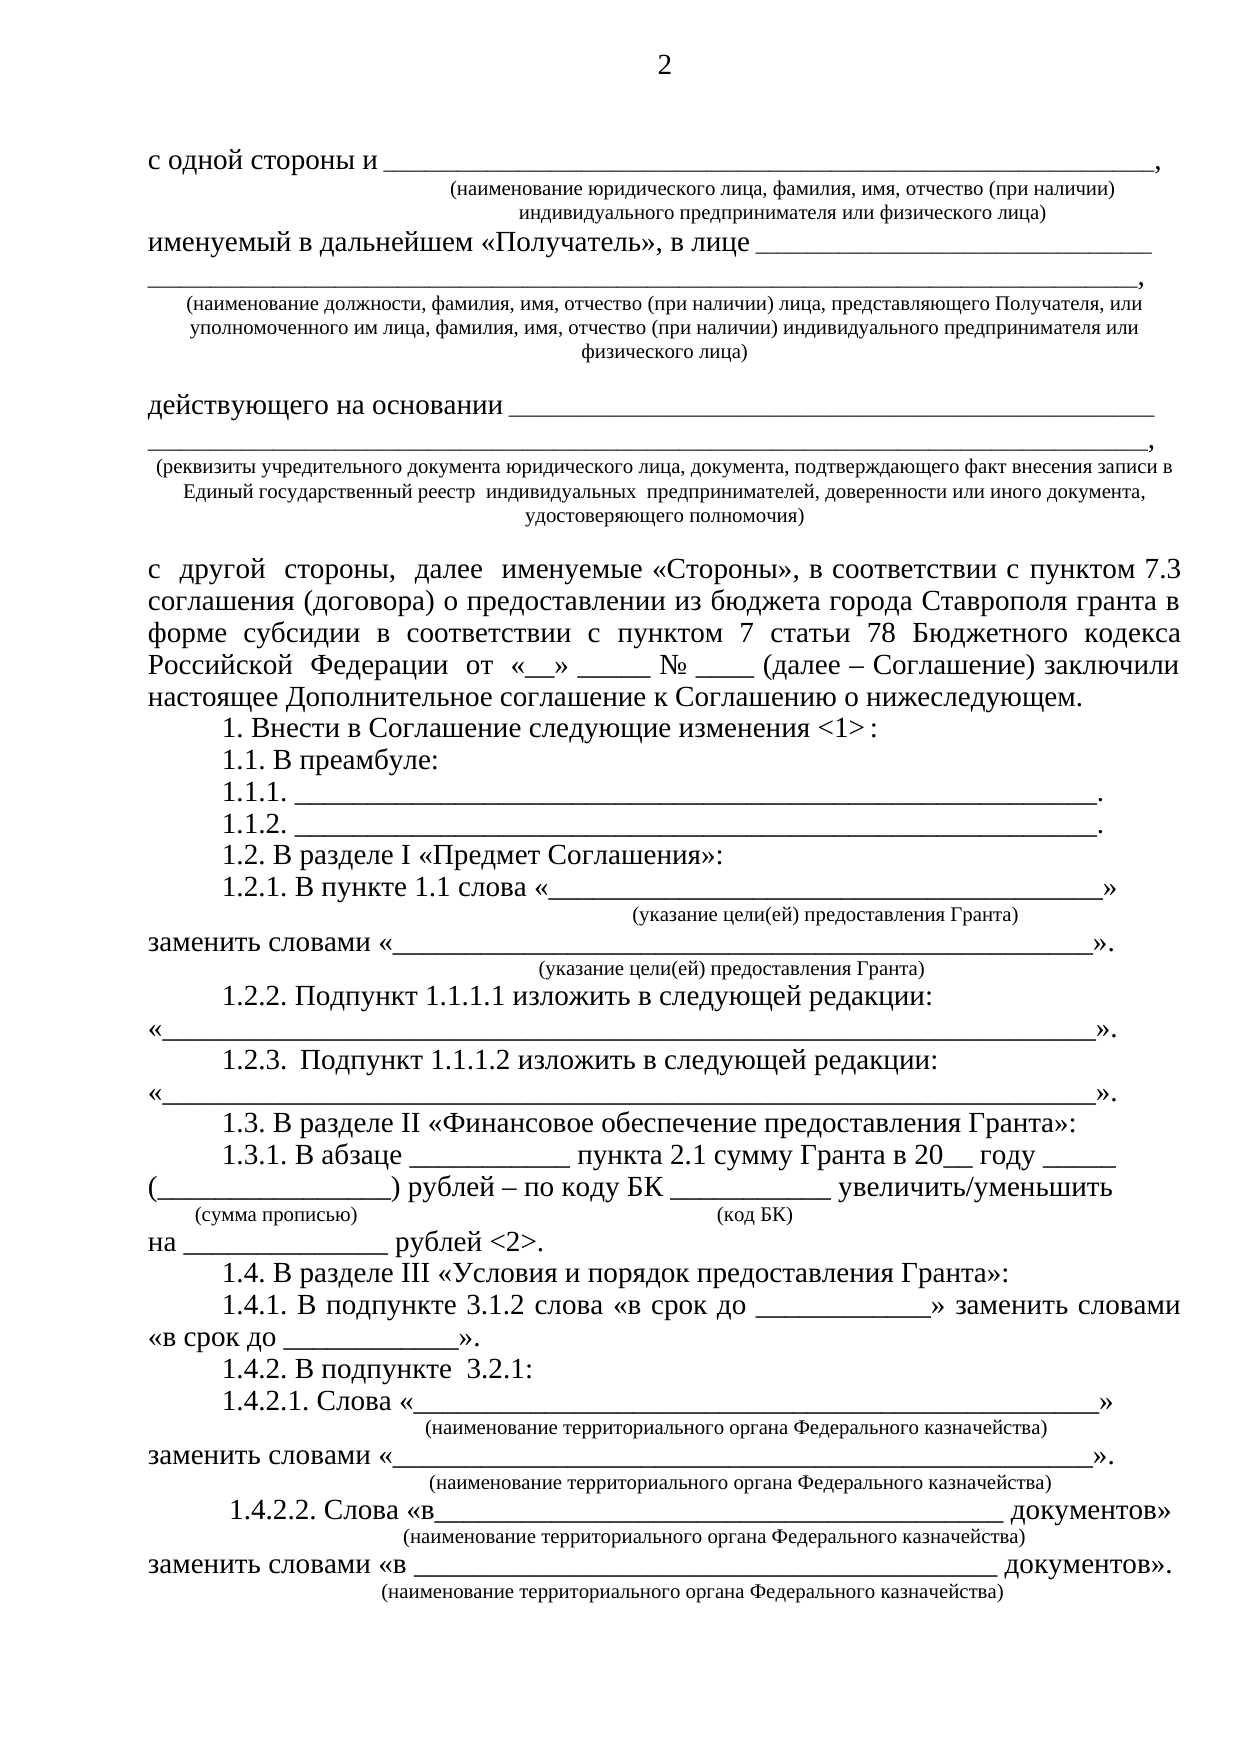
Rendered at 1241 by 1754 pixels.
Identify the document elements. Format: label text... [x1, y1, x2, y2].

text 1.4.2.1. Слова «_______________________________________________» [148, 1384, 1181, 1416]
text 1.1. В преамбуле: [148, 744, 1181, 776]
text 1. Внести в Соглашение следующие изменения <1> : [148, 712, 1181, 744]
text заменить словами «в ________________________________________ документов». [148, 1548, 1181, 1580]
text _______________________________________________________________________________________________, [148, 258, 1181, 291]
text «________________________________________________________________». [148, 1076, 1181, 1107]
text «________________________________________________________________». [148, 1012, 1181, 1044]
text действующего на основании ______________________________________________________________ [148, 387, 1181, 421]
text 1.3. В разделе II «Финансовое обеспечение предоставления Гранта»: [148, 1107, 1181, 1139]
text 1.2.1. В пункте 1.1 слова «______________________________________» [148, 871, 1181, 903]
text 1.4.2.2. Слова «в_______________________________________ документов» [148, 1494, 1181, 1525]
text 1.1.2. _______________________________________________________. [148, 808, 1181, 839]
text 1.2. В разделе I «Предмет Соглашения»: [148, 839, 1181, 871]
text (указание цели(ей) предоставления Гранта) [148, 957, 1181, 980]
text (________________) рублей – по коду БК ___________ увеличить/уменьшить [148, 1171, 1181, 1203]
text 1.2.3. Подпункт 1.1.1.2 изложить в следующей редакции: [148, 1044, 1181, 1076]
text с другой стороны, далее именуемые «Стороны», в соответствии с пунктом 7.3 соглашения (договора) о предоставлении из бюджета города Ставрополя гранта в форме субсидии в соответствии с пунктом 7 статьи 78 Бюджетного кодекса Российской Федерации от «__» _____ № ____ (далее – Соглашение) заключили настоящее Дополнительное соглашение к Соглашению о нижеследующем. [148, 553, 1181, 712]
text именуемый в дальнейшем «Получатель», в лице ______________________________________ [148, 224, 1181, 258]
text 1.4.1. В подпункте 3.1.2 слова «в срок до ____________» заменить словами «в срок до ____________». [148, 1289, 1181, 1353]
text (наименование должности, фамилия, имя, отчество (при наличии) лица, представляющего Получателя, или уполномоченного им лица, фамилия, имя, отчество (при наличии) индивидуального предпринимателя или физического лица) [148, 291, 1181, 363]
text 1.4.2. В подпункте 3.2.1: [148, 1353, 1181, 1384]
text (сумма прописью) (код БК) [148, 1203, 1181, 1226]
text 1.3.1. В абзаце ___________ пункта 2.1 сумму Гранта в 20__ году _____ [148, 1139, 1181, 1171]
text (наименование территориального органа Федерального казначейства) [148, 1471, 1181, 1494]
text заменить словами «________________________________________________». [148, 1439, 1181, 1471]
text на ______________ рублей <2>. [148, 1226, 1181, 1257]
text заменить словами «________________________________________________». [148, 926, 1181, 957]
text ________________________________________________________________________________________________, [148, 421, 1181, 454]
text (наименование территориального органа Федерального казначейства) [148, 1416, 1181, 1439]
text 1.2.2. Подпункт 1.1.1.1 изложить в следующей редакции: [148, 980, 1181, 1012]
text (наименование территориального органа Федерального казначейства) [148, 1525, 1181, 1548]
text 1.1.1. _______________________________________________________. [148, 776, 1181, 808]
text (наименование территориального органа Федерального казначейства) [148, 1580, 1181, 1603]
text 1.4. В разделе III «Условия и порядок предоставления Гранта»: [148, 1257, 1181, 1289]
text (указание цели(ей) предоставления Гранта) [148, 903, 1181, 926]
text с одной стороны и __________________________________________________________________________, [148, 142, 1181, 176]
text (наименование юридического лица, фамилия, имя, отчество (при наличии) индивидуального предпринимателя или физического лица) [384, 176, 1181, 224]
text (реквизиты учредительного документа юридического лица, документа, подтверждающего факт внесения записи в Единый государственный реестр индивидуальных предпринимателей, доверенности или иного документа, удостоверяющего полномочия) [148, 454, 1181, 527]
